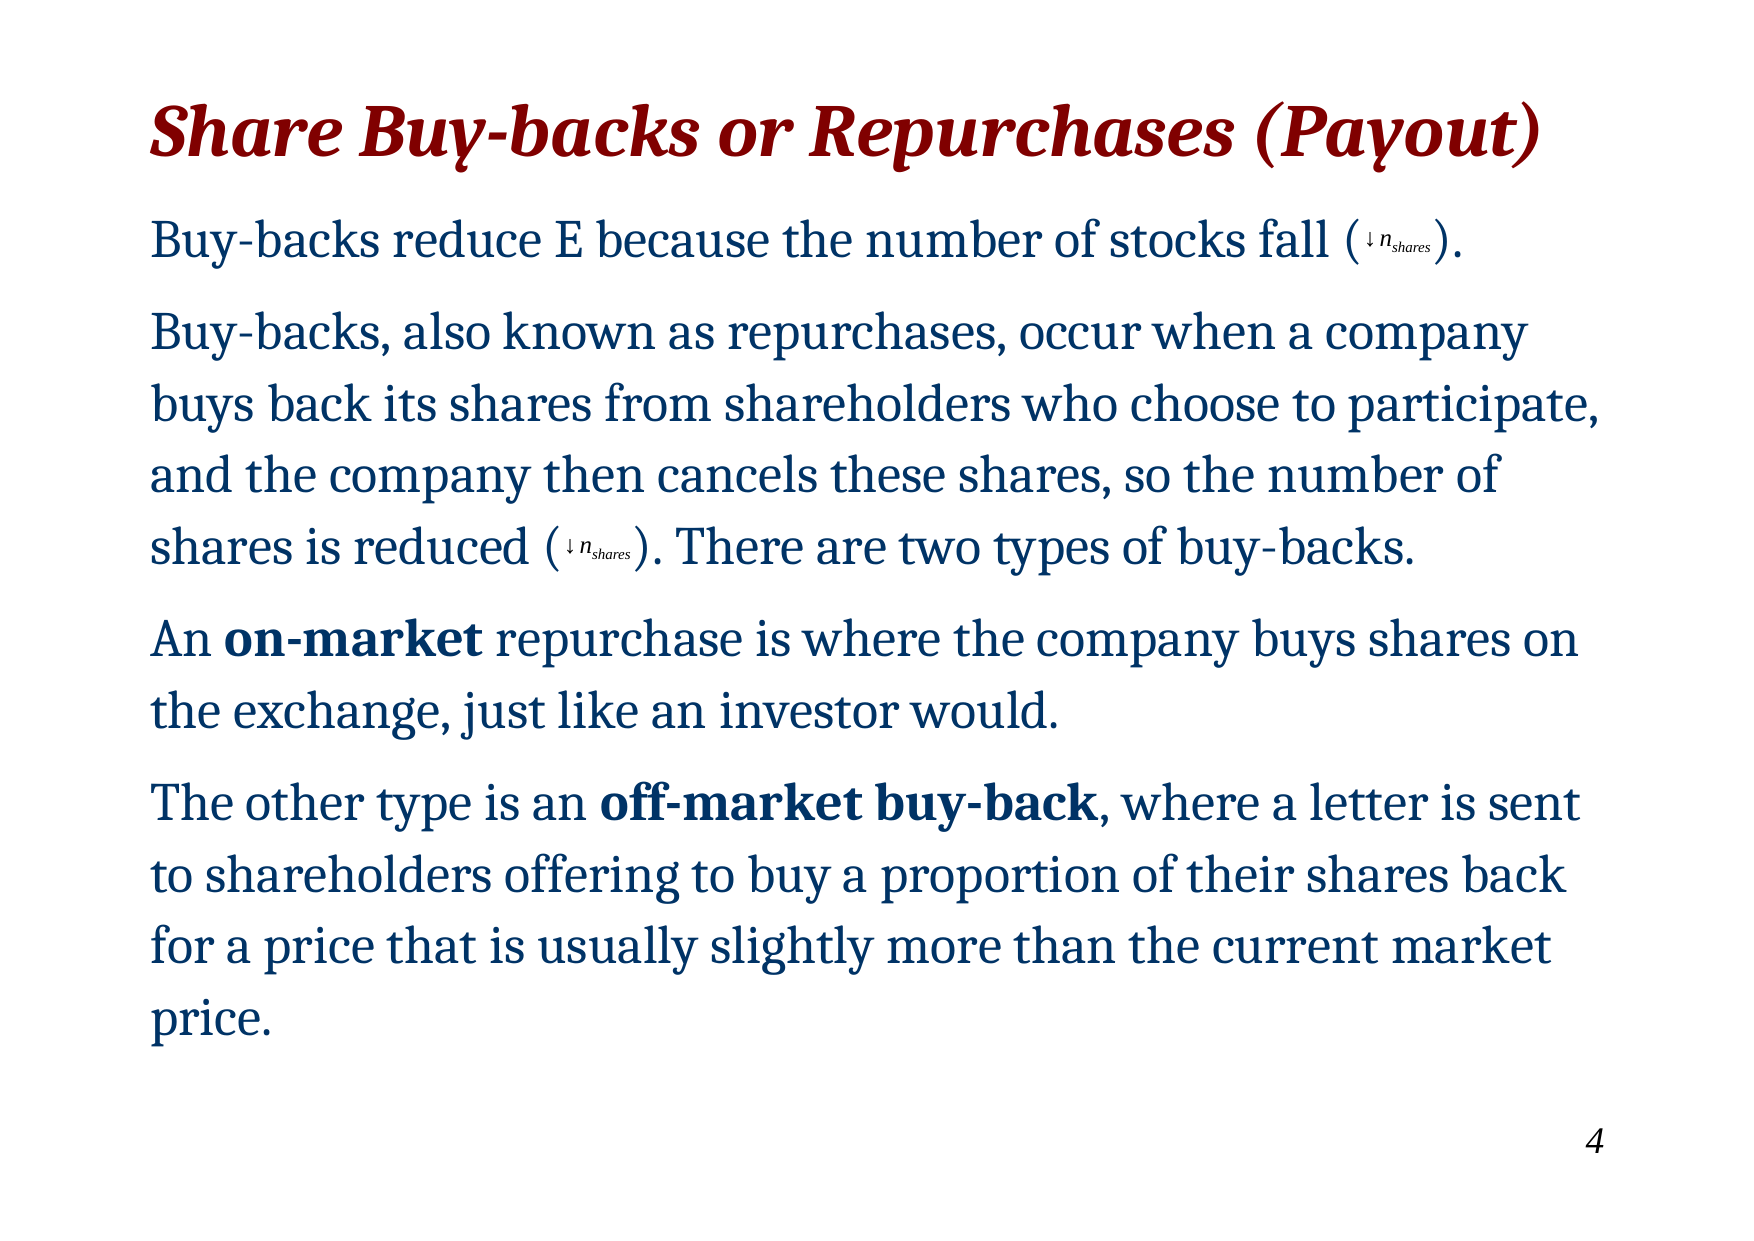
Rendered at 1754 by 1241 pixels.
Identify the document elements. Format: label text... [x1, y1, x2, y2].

text The other type is an off-market buy-back, where a letter is sent to shareholders offering to buy a proportion of their shares back for a price that is usually slightly more than the current market price. [150, 772, 1604, 1049]
text Buy-backs, also known as repurchases, occur when a company buys back its shares from shareholders who choose to participate, and the company then cancels these shares, so the number of shares is reduced (). There are two types of buy-backs. [150, 301, 1604, 578]
text Buy-backs reduce E because the number of stocks fall (). [150, 209, 1604, 271]
text An on-market repurchase is where the company buys shares on the exchange, just like an investor would. [150, 608, 1604, 742]
text Share Buy-backs or Repurchases (Payout) [150, 89, 1604, 175]
